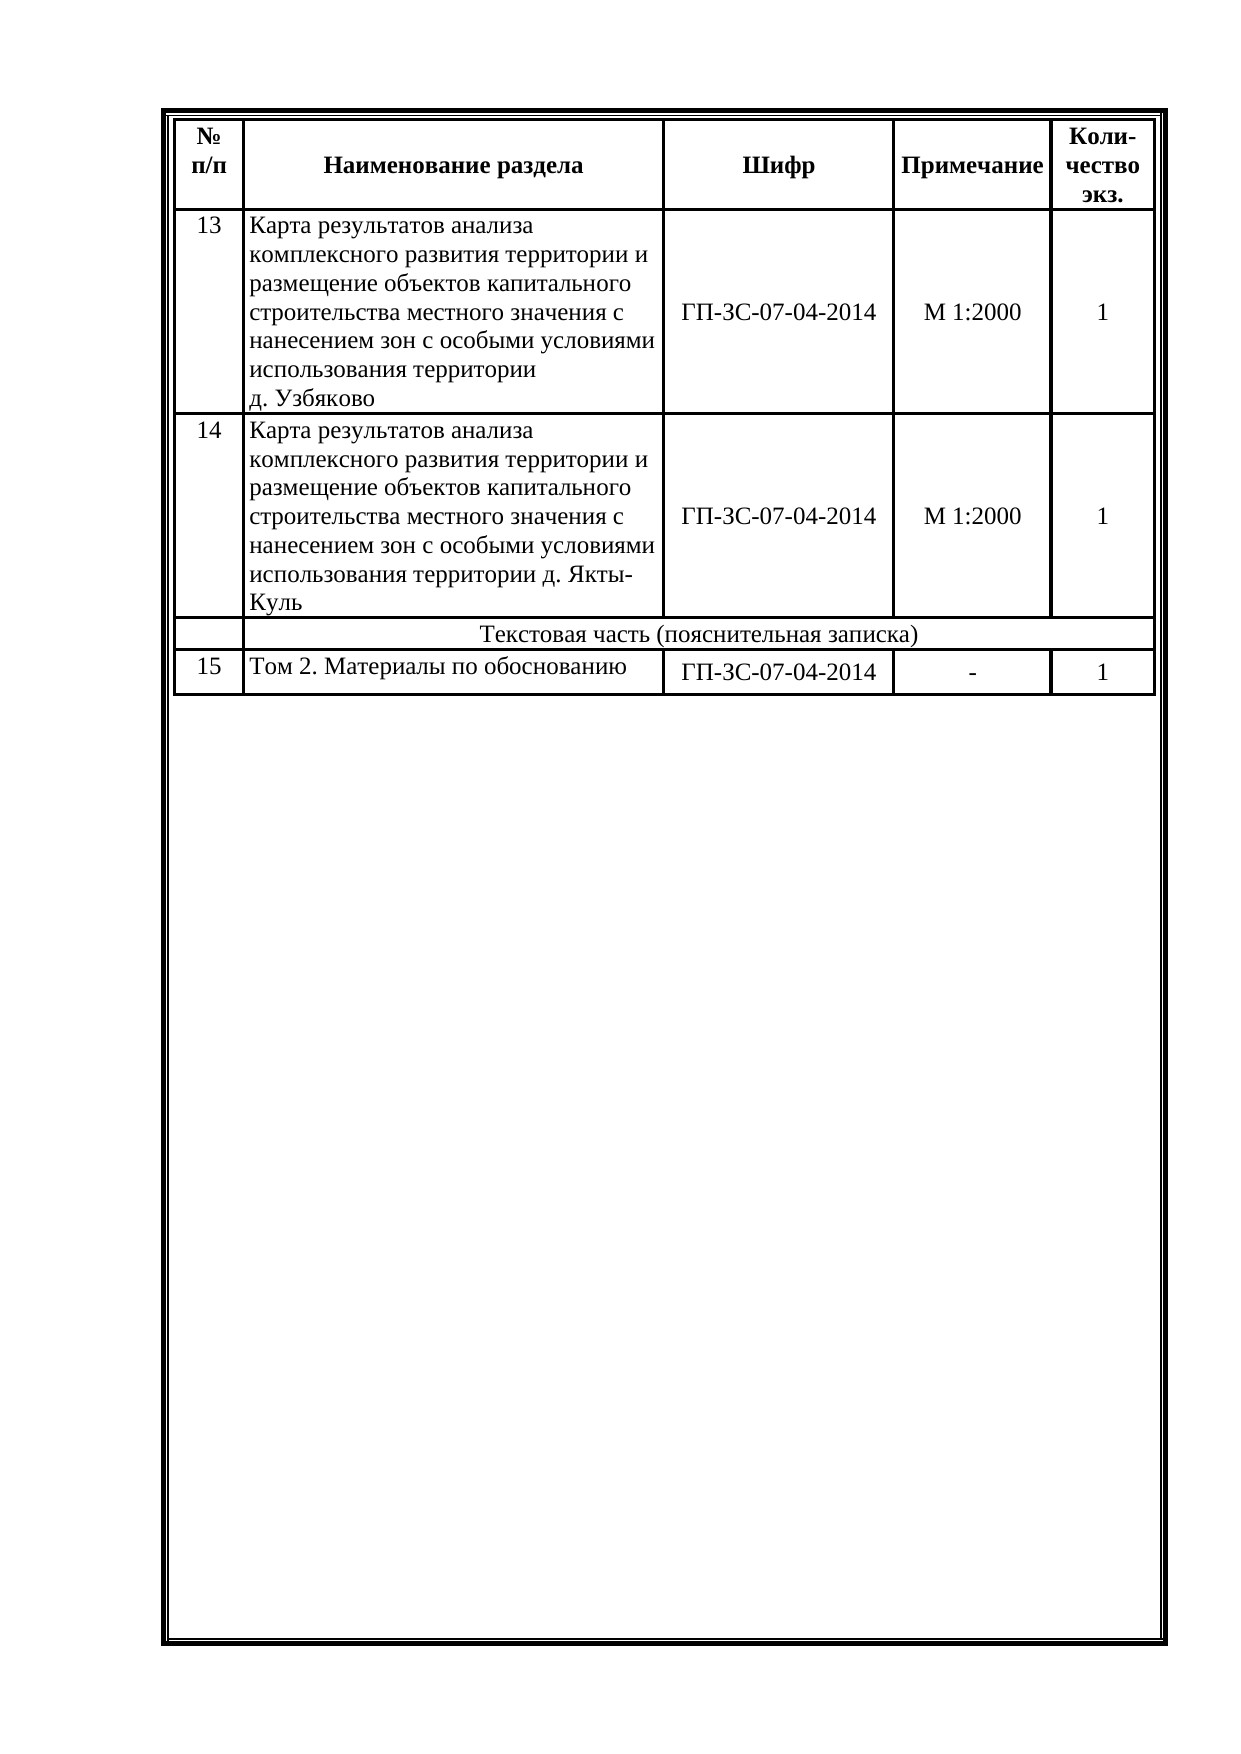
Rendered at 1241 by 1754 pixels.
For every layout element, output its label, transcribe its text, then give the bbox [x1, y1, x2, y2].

table_cell ГП-ЗС-07-04-2014 [665, 211, 892, 412]
table_cell М 1:2000 [895, 415, 1049, 616]
table_cell М 1:2000 [895, 211, 1049, 412]
table_header Шифр [665, 121, 892, 207]
table_cell 13 [176, 211, 242, 412]
table_cell 14 [176, 415, 242, 616]
table_cell ГП-ЗС-07-04-2014 [665, 415, 892, 616]
table_cell ГП-ЗС-07-04-2014 [665, 651, 892, 692]
table_cell Карта результатов анализа комплексного развития территории и размещение объектов капитального строительства местного значения с нанесением зон с особыми условиями использования территории д. Узбяково [245, 211, 662, 412]
table_cell 1 [1053, 415, 1153, 616]
table_cell [176, 619, 242, 648]
table_cell - [895, 651, 1049, 692]
table_cell Карта результатов анализа комплексного развития территории и размещение объектов капитального строительства местного значения с нанесением зон с особыми условиями использования территории д. Якты-Куль [245, 415, 662, 616]
table_cell Том 2. Материалы по обоснованию [245, 651, 662, 692]
table_cell 15 [176, 651, 242, 692]
table_cell 1 [1053, 211, 1153, 412]
table_header Коли-чество экз. [1053, 121, 1153, 207]
table_cell Текстовая часть (пояснительная записка) [245, 619, 1153, 648]
table_header Примечание [895, 121, 1049, 207]
table_cell 1 [1053, 651, 1153, 692]
table_header Наименование раздела [245, 121, 662, 207]
table_header № п/п [176, 121, 242, 207]
